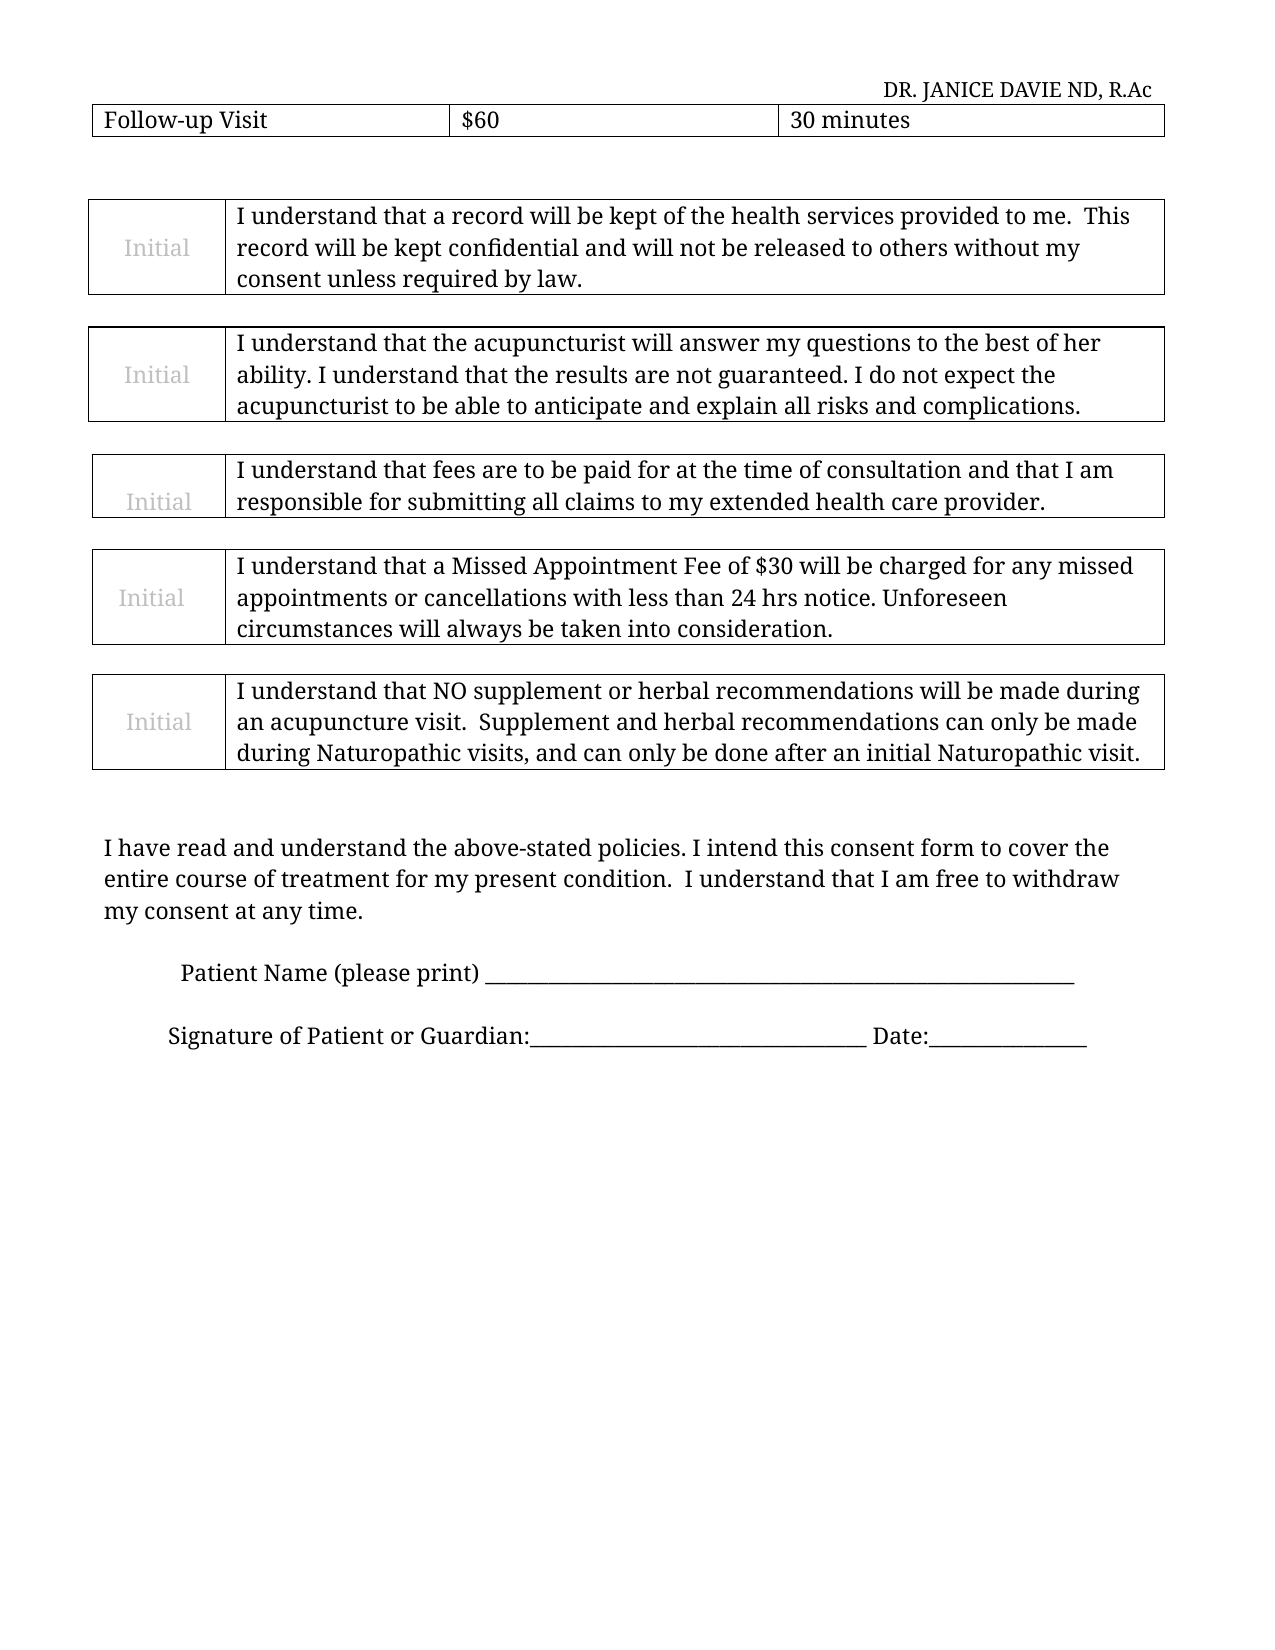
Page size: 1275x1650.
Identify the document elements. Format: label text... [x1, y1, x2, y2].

table_header Initial [93, 675, 225, 769]
table_header Initial [89, 200, 225, 294]
table_header Initial [89, 328, 225, 421]
text Signature of Patient or Guardian:________________________________ Date:_______________ [103, 1020, 1152, 1051]
table_header Initial [93, 550, 225, 644]
table_cell $60 [450, 105, 778, 136]
table_header I understand that fees are to be paid for at the time of consultation and that I am responsible for submitting all claims to my extended health care provider. [226, 455, 1164, 517]
table_header Initial [93, 455, 225, 517]
table_header I understand that NO supplement or herbal recommendations will be made during an acupuncture visit. Supplement and herbal recommendations can only be made during Naturopathic visits, and can only be done after an initial Naturopathic visit. [226, 675, 1164, 769]
table_header I understand that a record will be kept of the health services provided to me. This record will be kept confidential and will not be released to others without my consent unless required by law. [226, 200, 1164, 294]
text I have read and understand the above-stated policies. I intend this consent form to cover the entire course of treatment for my present condition. I understand that I am free to withdraw my consent at any time. [103, 832, 1152, 926]
table_cell Follow-up Visit [93, 105, 449, 136]
table_header I understand that a Missed Appointment Fee of $30 will be charged for any missed appointments or cancellations with less than 24 hrs notice. Unforeseen circumstances will always be taken into consideration. [226, 550, 1164, 644]
table_header I understand that the acupuncturist will answer my questions to the best of her ability. I understand that the results are not guaranteed. I do not expect the acupuncturist to be able to anticipate and explain all risks and complications. [226, 328, 1164, 421]
table_cell 30 minutes [779, 105, 1164, 136]
text Patient Name (please print) ________________________________________________________ [103, 957, 1152, 988]
